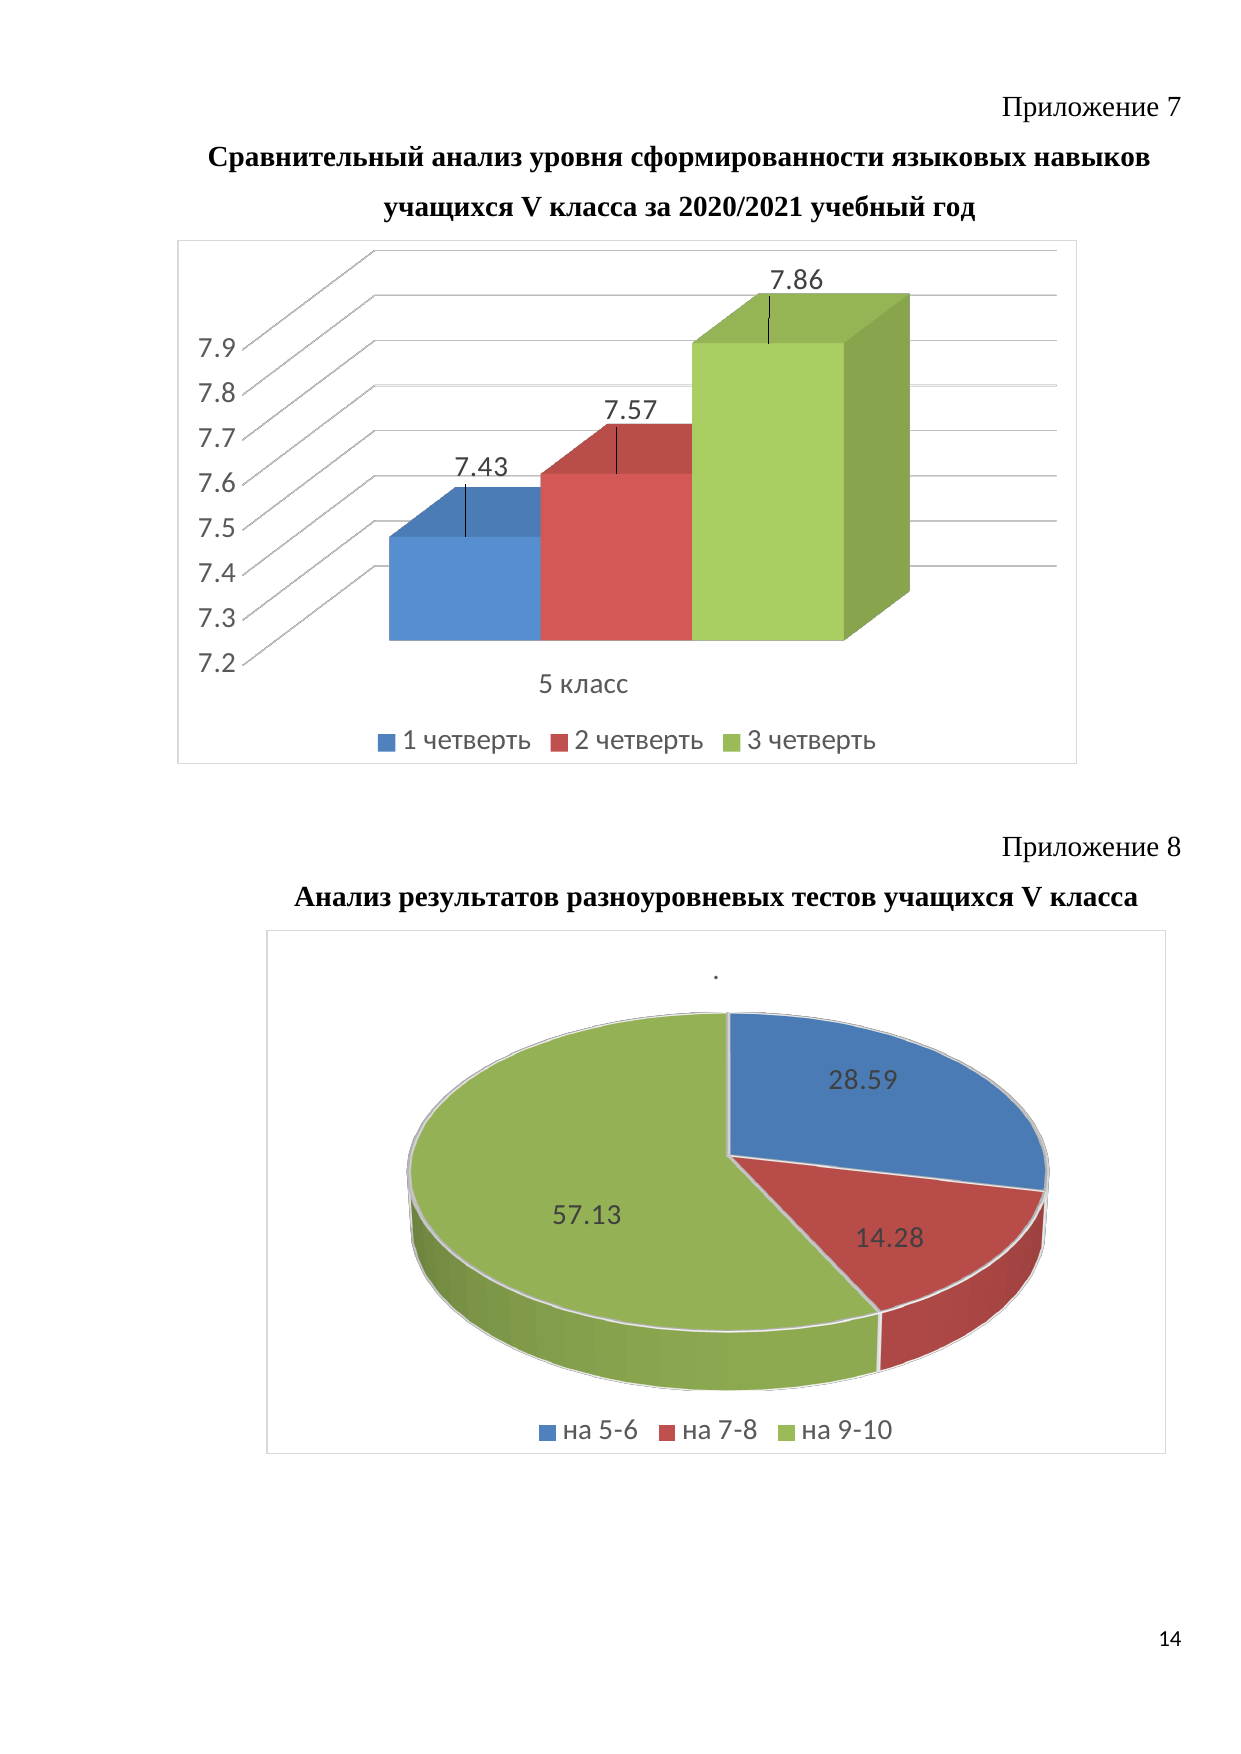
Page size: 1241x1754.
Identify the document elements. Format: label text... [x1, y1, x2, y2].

text Сравнительный анализ уровня сформированности языковых навыков учащихся V класса за 2020/2021 учебный год [177, 139, 1181, 223]
text Приложение 7 [177, 89, 1181, 122]
text Приложение 8 [177, 829, 1181, 862]
text Анализ результатов разноуровневых тестов учащихся V класса [177, 879, 1181, 913]
